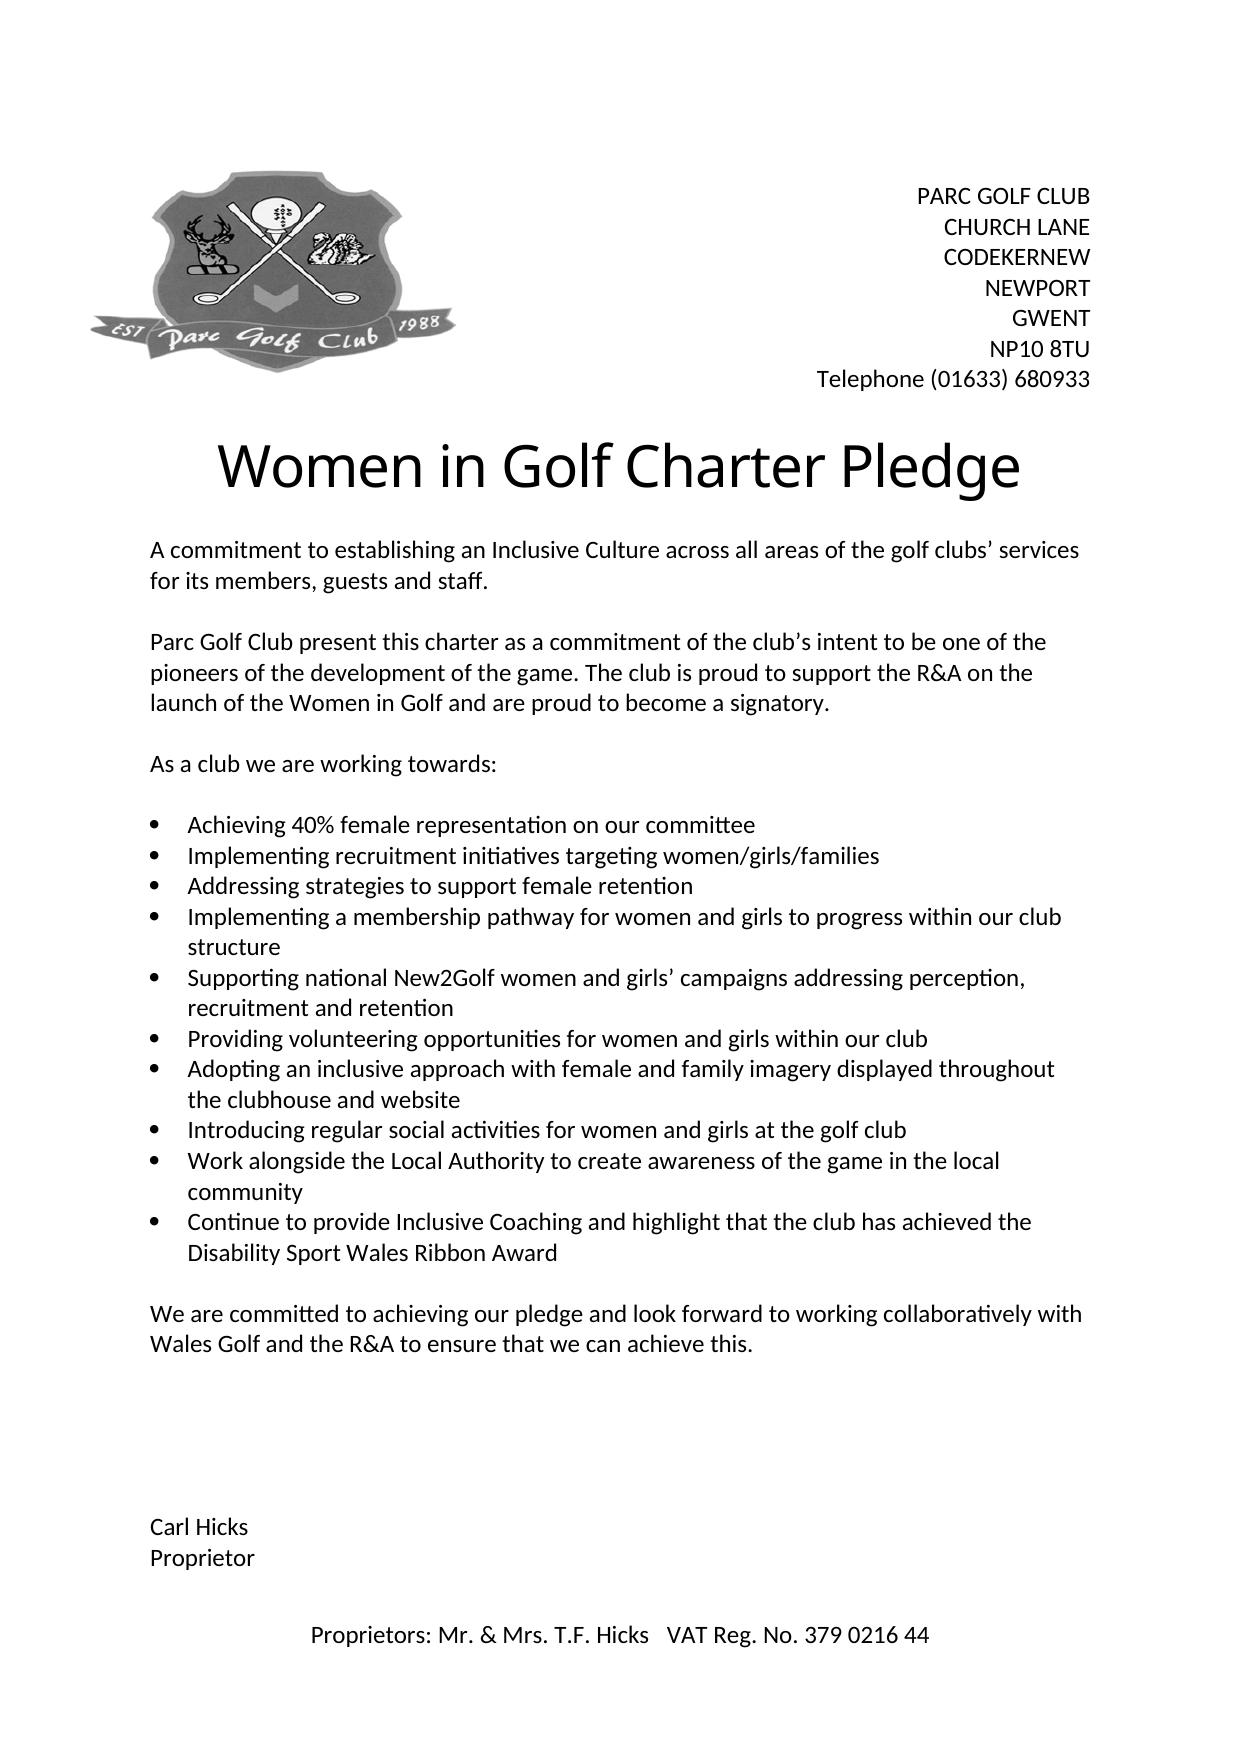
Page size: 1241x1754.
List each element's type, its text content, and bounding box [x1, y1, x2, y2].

list Continue to provide Inclusive Coaching and highlight that the club has achieved the Disability Sport Wales Ribbon Award [150, 1206, 1090, 1267]
list Work alongside the Local Authority to create awareness of the game in the local community [150, 1145, 1090, 1206]
list Providing volunteering opportunities for women and girls within our club [150, 1023, 1090, 1053]
text Telephone (01633) 680933 [472, 364, 1090, 394]
text NEWPORT [472, 272, 1090, 303]
text Proprietor [150, 1542, 1090, 1572]
text GWENT [472, 303, 1090, 333]
list Supporting national New2Golf women and girls’ campaigns addressing perception, recruitment and retention [150, 962, 1090, 1023]
text We are committed to achieving our pledge and look forward to working collaboratively with Wales Golf and the R&A to ensure that we can achieve this. [150, 1298, 1090, 1359]
title Women in Golf Charter Pledge [150, 425, 1090, 504]
text Carl Hicks [150, 1511, 1090, 1542]
list Achieving 40% female representation on our committee [150, 809, 1090, 840]
list Implementing recruitment initiatives targeting women/girls/families [150, 840, 1090, 870]
text CHURCH LANE [472, 211, 1090, 242]
text A commitment to establishing an Inclusive Culture across all areas of the golf clubs’ services for its members, guests and staff. [150, 535, 1090, 596]
text Parc Golf Club present this charter as a commitment of the club’s intent to be one of the pioneers of the development of the game. The club is proud to support the R&A on the launch of the Women in Golf and are proud to become a signatory. [150, 626, 1090, 718]
list Adopting an inclusive approach with female and family imagery displayed throughout the clubhouse and website [150, 1053, 1090, 1114]
text CODEKERNEW [472, 242, 1090, 272]
list Addressing strategies to support female retention [150, 870, 1090, 901]
text NP10 8TU [472, 333, 1090, 364]
list Introducing regular social activities for women and girls at the golf club [150, 1114, 1090, 1145]
list Implementing a membership pathway for women and girls to progress within our club structure [150, 901, 1090, 962]
text PARC GOLF CLUB [472, 181, 1090, 211]
text As a club we are working towards: [150, 748, 1090, 809]
